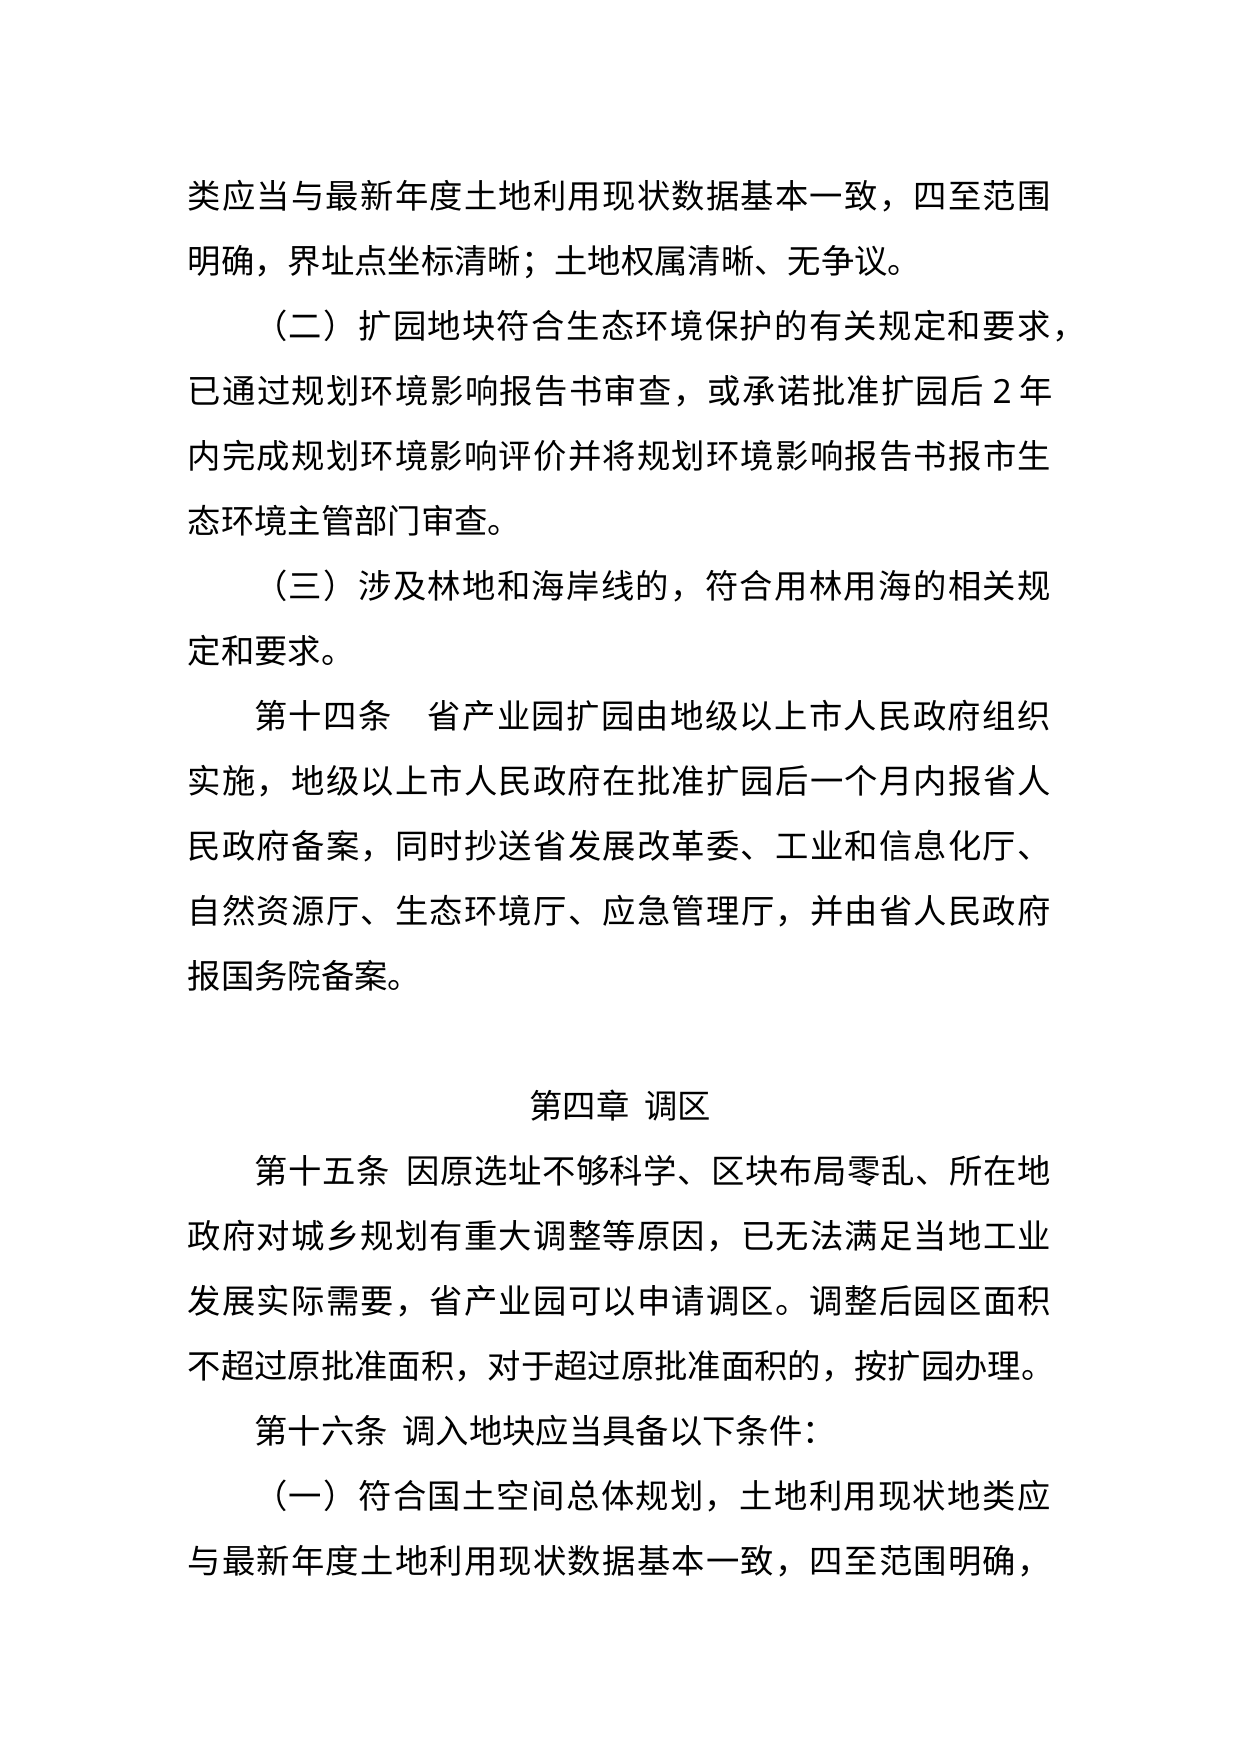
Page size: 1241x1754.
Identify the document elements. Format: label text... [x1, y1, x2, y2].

text （三）涉及林地和海岸线的，符合用林用海的相关规定和要求。 [187, 552, 1053, 682]
text 第十四条 省产业园扩园由地级以上市人民政府组织实施，地级以上市人民政府在批准扩园后一个月内报省人民政府备案，同时抄送省发展改革委、工业和信息化厅、自然资源厅、生态环境厅、应急管理厅，并由省人民政府报国务院备案。 [187, 682, 1053, 1007]
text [187, 1462, 1053, 1592]
text （二）扩园地块符合生态环境保护的有关规定和要求，已通过规划环境影响报告书审查，或承诺批准扩园后2年内完成规划环境影响评价并将规划环境影响报告书报市生态环境主管部门审查。 [187, 292, 1053, 552]
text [187, 162, 1053, 292]
text 第四章 调区 [187, 1072, 1053, 1137]
text 第十五条 因原选址不够科学、区块布局零乱、所在地政府对城乡规划有重大调整等原因，已无法满足当地工业发展实际需要，省产业园可以申请调区。调整后园区面积不超过原批准面积，对于超过原批准面积的，按扩园办理。 [187, 1137, 1053, 1397]
text 第十六条 调入地块应当具备以下条件： [187, 1397, 1053, 1462]
